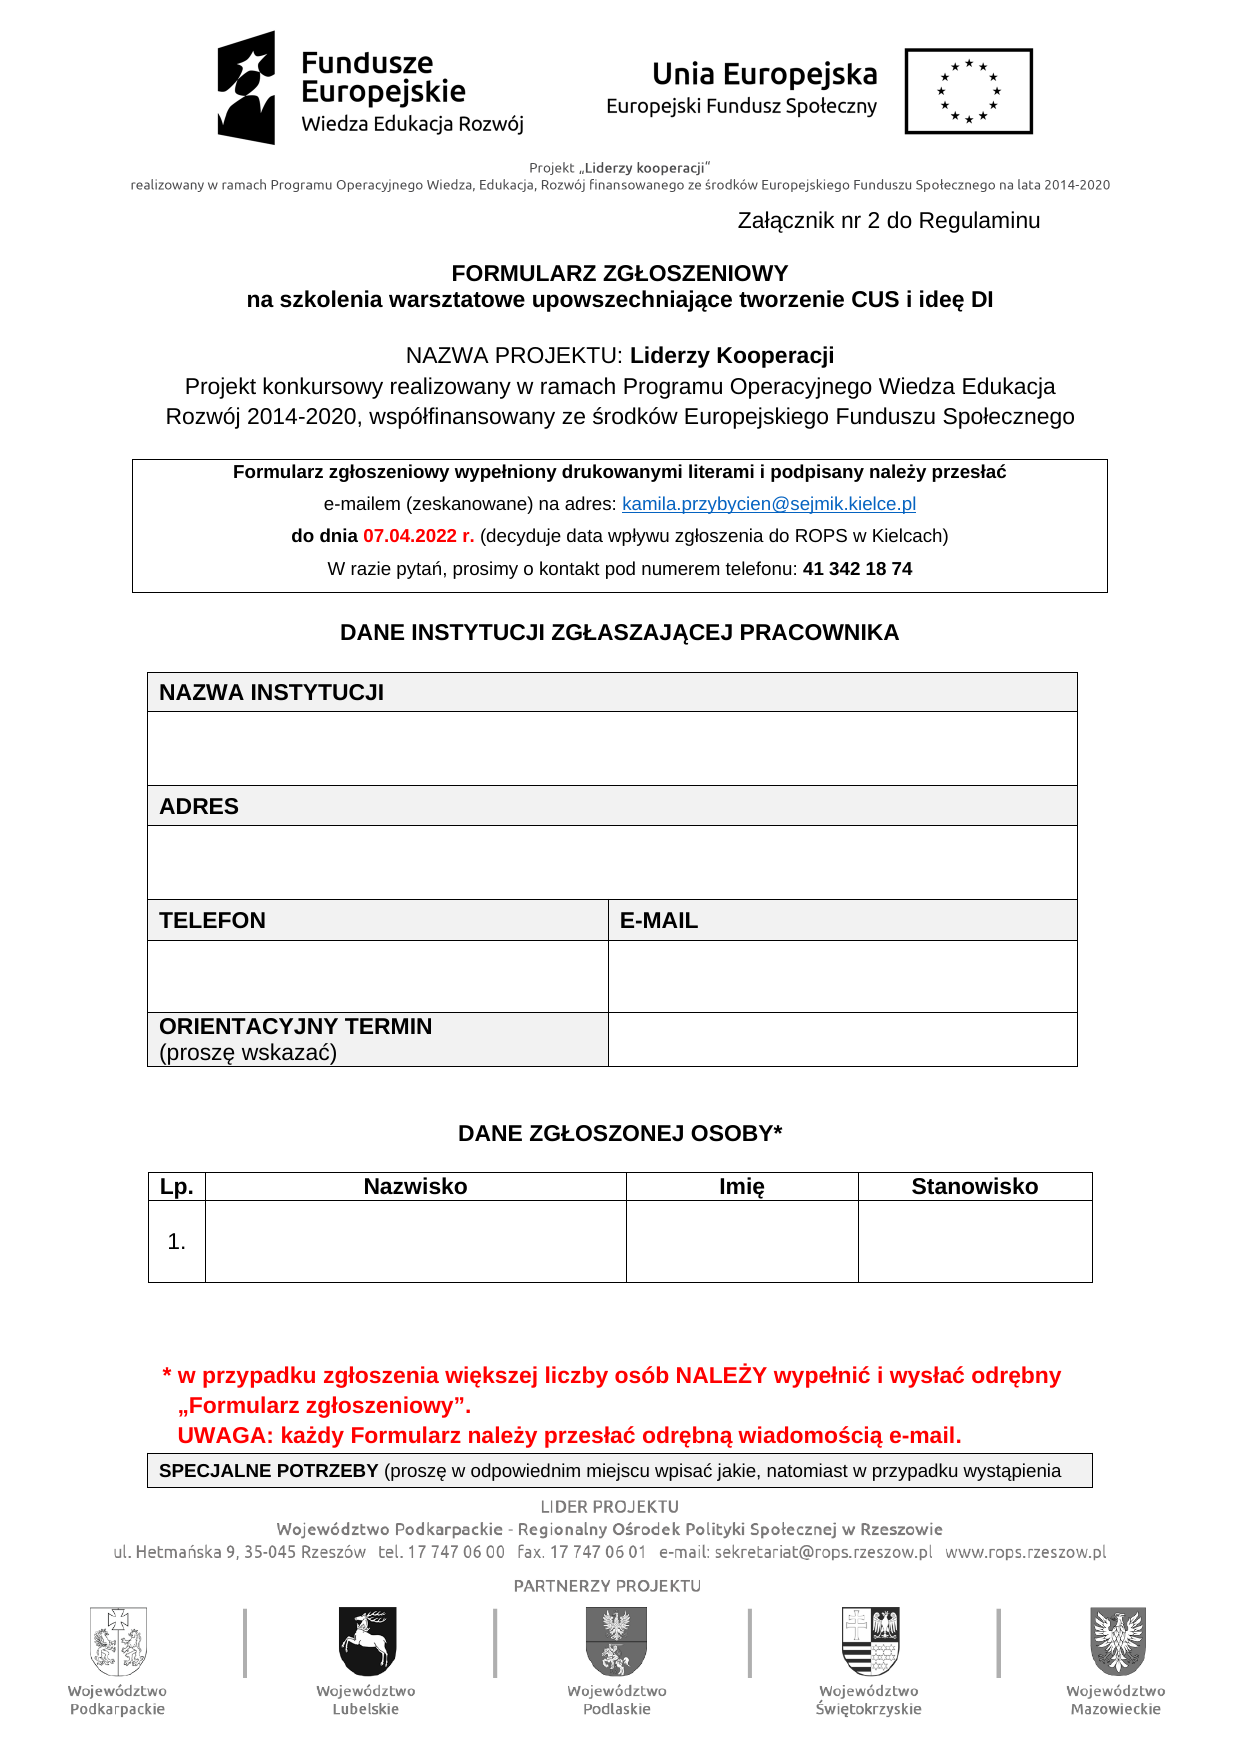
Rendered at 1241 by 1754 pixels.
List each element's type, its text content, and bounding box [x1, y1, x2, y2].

text FORMULARZ ZGŁOSZENIOWY [148, 259, 1092, 286]
table_header Imię [627, 1173, 858, 1199]
table_cell 1. [149, 1201, 205, 1282]
table_cell [206, 1201, 626, 1282]
text UWAGA: każdy Formularz należy przesłać odrębną wiadomością e-mail. [177, 1422, 1092, 1448]
text DANE ZGŁOSZONEJ OSOBY* [148, 1119, 1092, 1146]
table_cell [859, 1201, 1092, 1282]
table_header Formularz zgłoszeniowy wypełniony drukowanymi literami i podpisany należy przesłać e-mailem (zeskanowane) na adres: kamila.przybycien@sejmik.kielce.pl do dnia 07.04.2022 r. (decyduje data wpływu zgłoszenia do ROPS w Kielcach) W razie pytań, prosimy o kontakt pod numerem telefonu: 41 342 18 74 [133, 460, 1107, 592]
text * w przypadku zgłoszenia większej liczby osób NALEŻY wypełnić i wysłać odrębny „Formularz zgłoszeniowy”. [162, 1362, 1092, 1418]
picture [0, 1486, 1235, 1748]
picture [0, 12, 1241, 217]
table_cell [627, 1201, 858, 1282]
table_cell DANE INSTYTUCJI ZGŁASZAJĄCEJ PRACOWNIKA [133, 593, 1107, 1067]
text NAZWA PROJEKTU: Liderzy Kooperacji [148, 342, 1092, 369]
text na szkolenia warsztatowe upowszechniające tworzenie CUS i ideę DI [148, 286, 1092, 312]
text Projekt konkursowy realizowany w ramach Programu Operacyjnego Wiedza Edukacja Rozwój 2014-2020, współfinansowany ze środków Europejskiego Funduszu Społecznego [148, 373, 1092, 429]
table_header Lp. [149, 1173, 205, 1199]
text Załącznik nr 2 do Regulaminu [148, 207, 1092, 233]
table_header Stanowisko [859, 1173, 1092, 1199]
table_header Nazwisko [206, 1173, 626, 1199]
